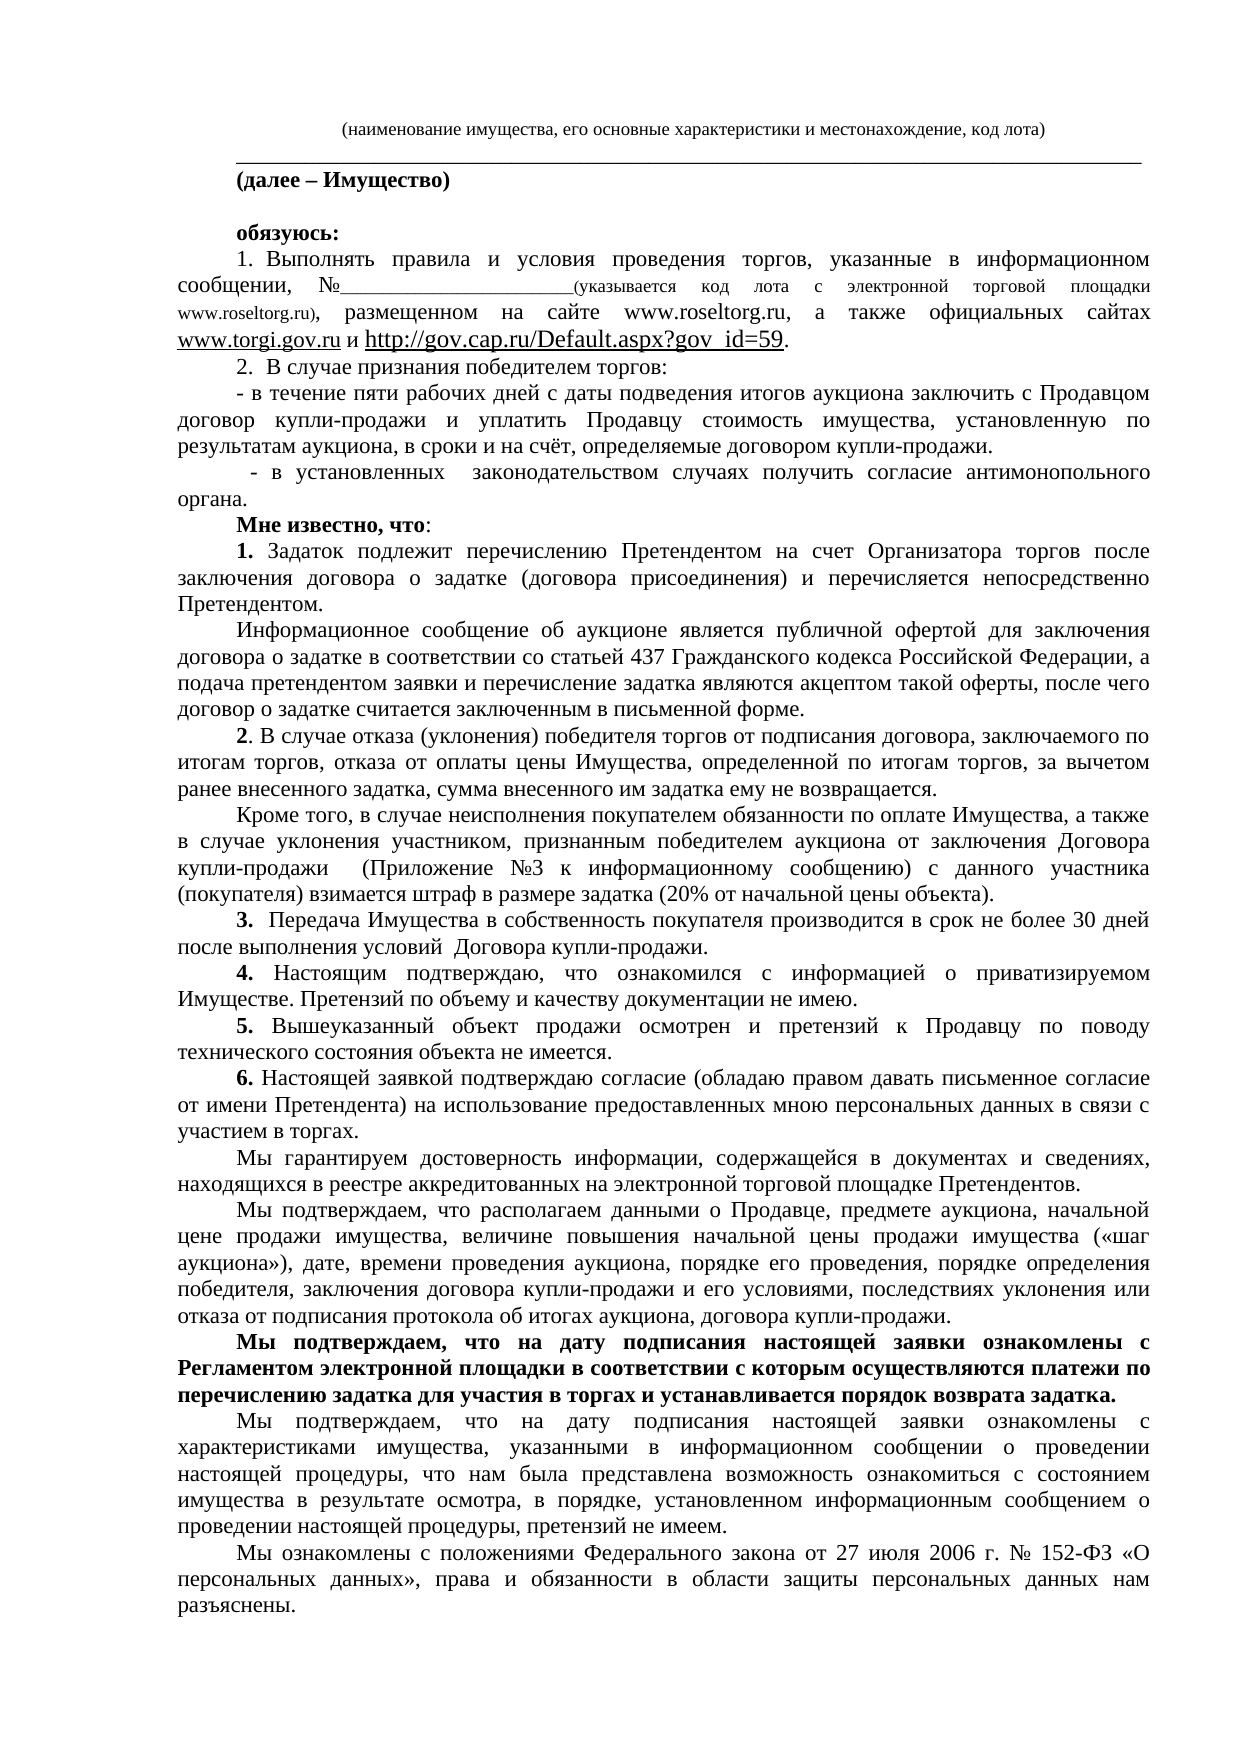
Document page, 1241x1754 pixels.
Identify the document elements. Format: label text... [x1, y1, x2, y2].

text 5. Вышеуказанный объект продажи осмотрен и претензий к Продавцу по поводу технического состояния объекта не имеется. [177, 1012, 1152, 1064]
text 1. Задаток подлежит перечислению Претендентом на счет Организатора торгов после заключения договора о задатке (договора присоединения) и перечисляется непосредственно Претендентом. [177, 537, 1152, 616]
list Выполнять правила и условия проведения торгов, указанные в информационном сообщении, №____________________________(указывается код лота с электронной торговой площадки www.roseltorg.ru), размещенном на сайте www.roseltorg.ru, а также официальных сайтах www.torgi.gov.ru и http://gov.cap.ru/Default.aspx?gov_id=59. [177, 245, 1152, 353]
list В случае признания победителем торгов: [177, 353, 1152, 379]
text Мы подтверждаем, что располагаем данными о Продавце, предмете аукциона, начальной цене продажи имущества, величине повышения начальной цены продажи имущества («шаг аукциона»), дате, времени проведения аукциона, порядке его проведения, порядке определения победителя, заключения договора купли-продажи и его условиями, последствиях уклонения или отказа от подписания протокола об итогах аукциона, договора купли-продажи. [177, 1196, 1152, 1328]
text Кроме того, в случае неисполнения покупателем обязанности по оплате Имущества, а также в случае уклонения участником, признанным победителем аукциона от заключения Договора купли-продажи (Приложение №3 к информационному сообщению) с данного участника (покупателя) взимается штраф в размере задатка (20% от начальной цены объекта). [177, 801, 1152, 906]
text _______________________________________________________________________________ [177, 140, 1152, 166]
text Мы подтверждаем, что на дату подписания настоящей заявки ознакомлены с Регламентом электронной площадки в соответствии с которым осуществляются платежи по перечислению задатка для участия в торгах и устанавливается порядок возврата задатка. [177, 1328, 1152, 1407]
text 2. В случае отказа (уклонения) победителя торгов от подписания договора, заключаемого по итогам торгов, отказа от оплаты цены Имущества, определенной по итогам торгов, за вычетом ранее внесенного задатка, сумма внесенного им задатка ему не возвращается. [177, 722, 1152, 801]
text Мы ознакомлены с положениями Федерального закона от 27 июля 2006 г. № 152-ФЗ «О персональных данных», права и обязанности в области защиты персональных данных нам разъяснены. [177, 1539, 1152, 1618]
text (далее – Имущество) [177, 166, 1152, 192]
text (наименование имущества, его основные характеристики и местонахождение, код лота) [177, 118, 1152, 140]
text - в установленных законодательством случаях получить согласие антимонопольного органа. [177, 458, 1152, 511]
text обязуюсь: [177, 219, 1152, 245]
text 3. Передача Имущества в собственность покупателя производится в срок не более 30 дней после выполнения условий Договора купли-продажи. [177, 906, 1152, 959]
text 6. Настоящей заявкой подтверждаю согласие (обладаю правом давать письменное согласие от имени Претендента) на использование предоставленных мною персональных данных в связи с участием в торгах. [177, 1064, 1152, 1143]
text Мы гарантируем достоверность информации, содержащейся в документах и сведениях, находящихся в реестре аккредитованных на электронной торговой площадке Претендентов. [177, 1143, 1152, 1196]
text 4. Настоящим подтверждаю, что ознакомился с информацией о приватизируемом Имуществе. Претензий по объему и качеству документации не имею. [177, 959, 1152, 1012]
text Информационное сообщение об аукционе является публичной офертой для заключения договора о задатке в соответствии со статьей 437 Гражданского кодекса Российской Федерации, а подача претендентом заявки и перечисление задатка являются акцептом такой оферты, после чего договор о задатке считается заключенным в письменной форме. [177, 616, 1152, 722]
text - в течение пяти рабочих дней с даты подведения итогов аукциона заключить с Продавцом договор купли-продажи и уплатить Продавцу стоимость имущества, установленную по результатам аукциона, в сроки и на счёт, определяемые договором купли-продажи. [177, 379, 1152, 458]
text Мы подтверждаем, что на дату подписания настоящей заявки ознакомлены с характеристиками имущества, указанными в информационном сообщении о проведении настоящей процедуры, что нам была представлена возможность ознакомиться с состоянием имущества в результате осмотра, в порядке, установленном информационным сообщением о проведении настоящей процедуры, претензий не имеем. [177, 1407, 1152, 1539]
text Мне известно, что: [177, 511, 1152, 537]
